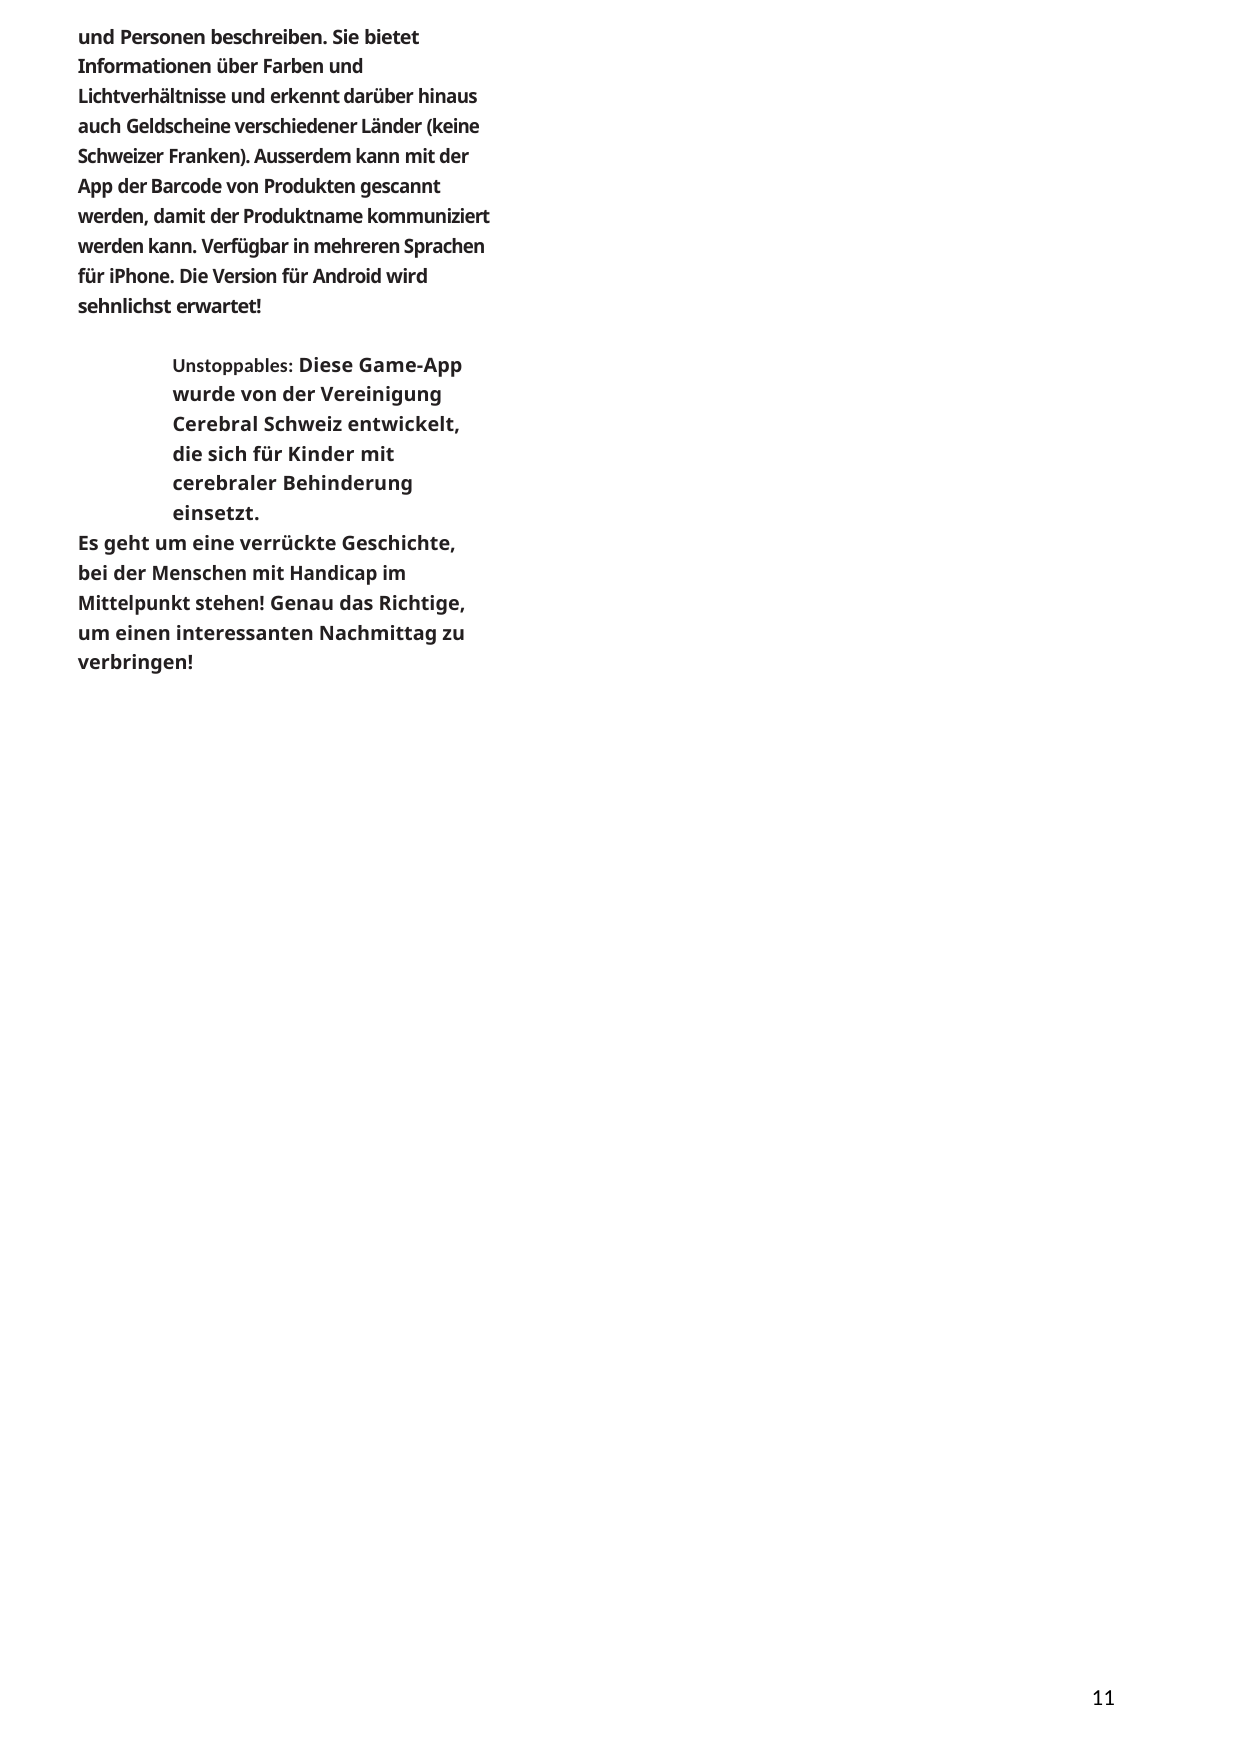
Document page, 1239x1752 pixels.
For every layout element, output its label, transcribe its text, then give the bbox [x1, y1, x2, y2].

text Es geht um eine verrückte Geschichte, bei der Menschen mit Handicap im Mittelpunkt stehen! Genau das Richtige, um einen interessanten Nachmittag zu verbringen! [78, 529, 481, 676]
text und Personen beschreiben. Sie bietet Informationen über Farben und Lichtverhältnisse und erkennt darüber hinaus auch Geldscheine verschiedener Länder (keine Schweizer Franken). Ausserdem kann mit der App der Barcode von Produkten gescannt werden, damit der Produktname kommuniziert werden kann. Verfügbar in mehreren Sprachen für iPhone. Die Version für Android wird sehnlichst erwartet! [78, 23, 495, 319]
text Unstoppables: Diese Game-App wurde von der Vereinigung Cerebral Schweiz entwickelt, die sich für Kinder mit cerebraler Behinderung einsetzt. [172, 351, 486, 526]
